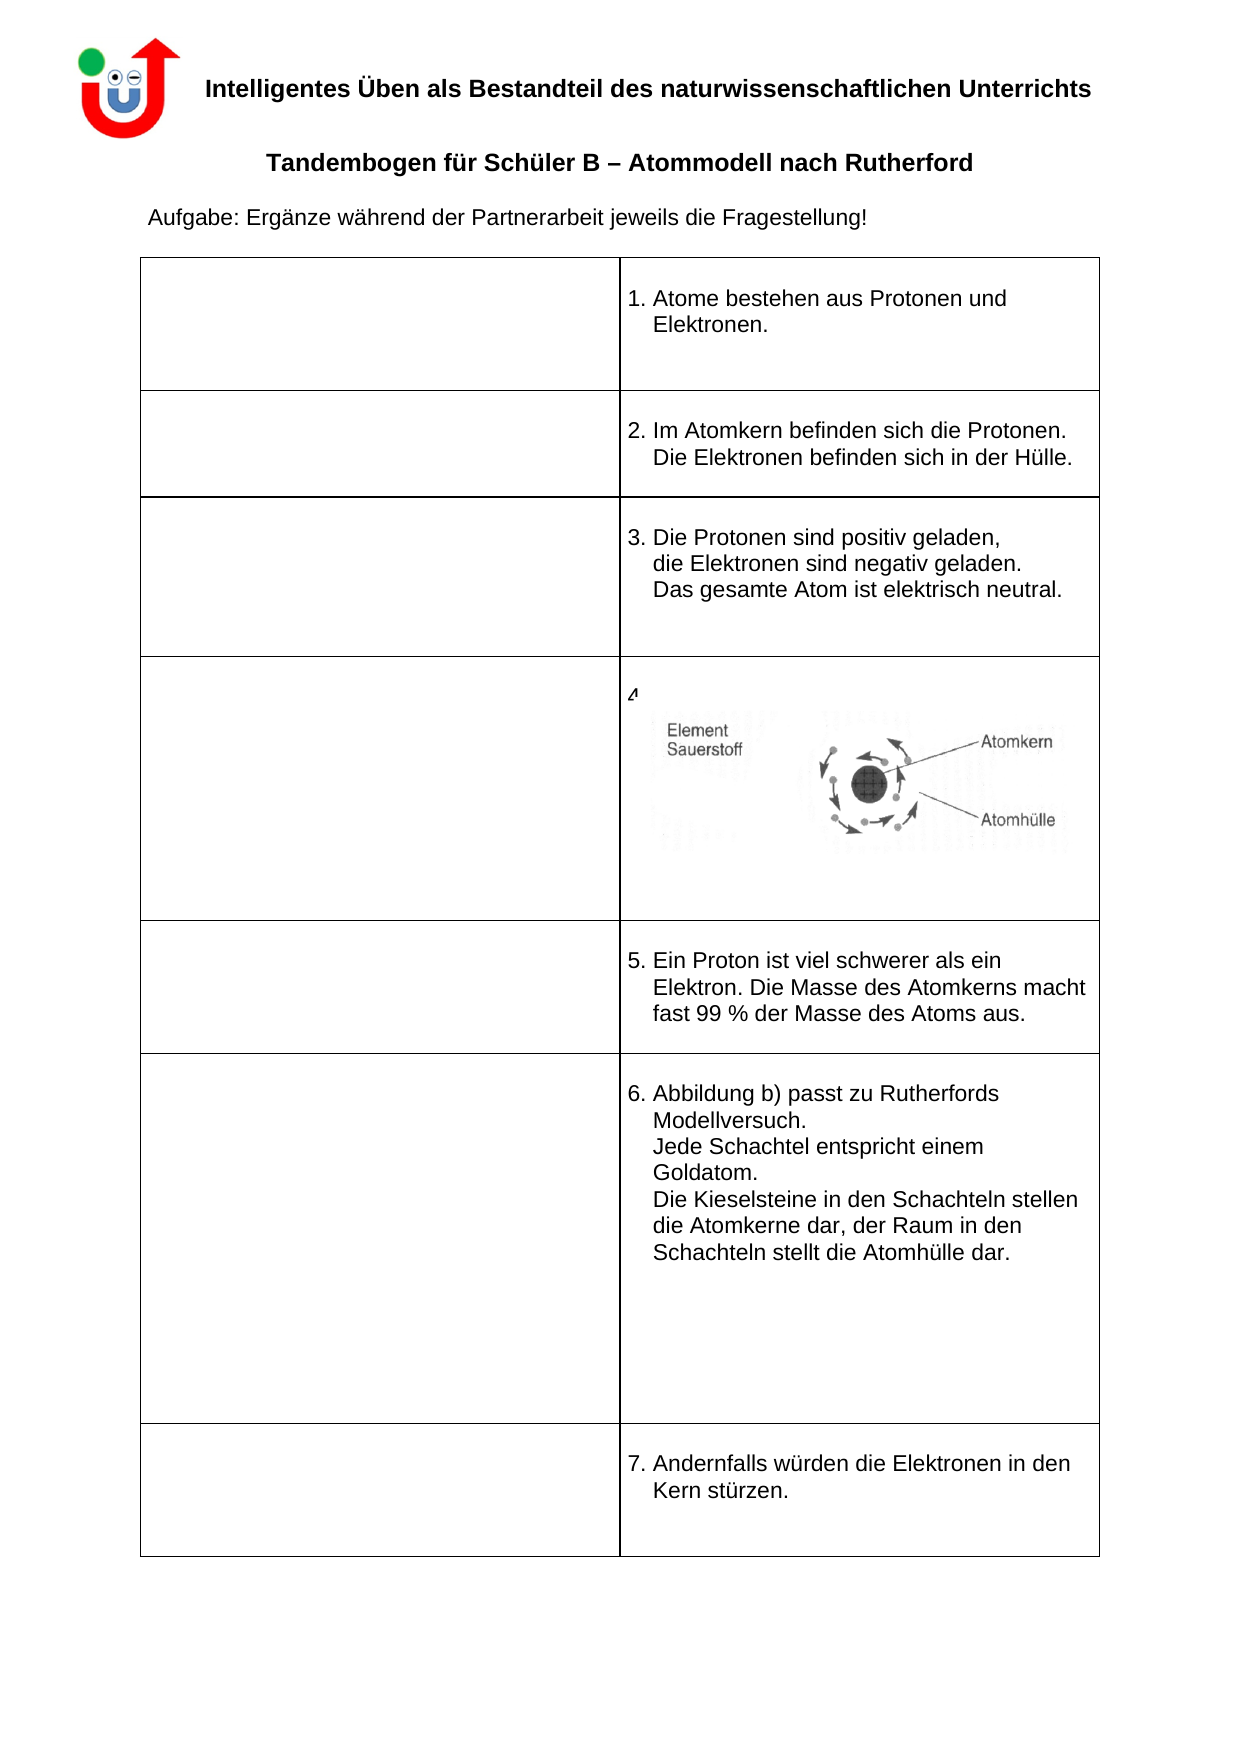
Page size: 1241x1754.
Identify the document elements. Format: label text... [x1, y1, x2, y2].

table_cell 6. Abbildung b) passt zu Rutherfords Modellversuch. Jede Schachtel entspricht einem Goldatom. Die Kieselsteine in den Schachteln stellen die Atomkerne dar, der Raum in den Schachteln stellt die Atomhülle dar. [621, 1054, 1099, 1423]
text Tandembogen für Schüler B – Atommodell nach Rutherford [148, 148, 1093, 176]
table_header [141, 258, 619, 390]
text Aufgabe: Ergänze während der Partnerarbeit jeweils die Fragestellung! [148, 204, 1093, 231]
table_cell [141, 921, 619, 1053]
table_cell 5. Ein Proton ist viel schwerer als ein Elektron. Die Masse des Atomkerns macht fast 99 % der Masse des Atoms aus. [621, 921, 1099, 1053]
table_cell 7. Andernfalls würden die Elektronen in den Kern stürzen. [621, 1424, 1099, 1556]
table_cell [141, 1054, 619, 1423]
table_cell 3. Die Protonen sind positiv geladen, die Elektronen sind negativ geladen. Das gesamte Atom ist elektrisch neutral. [621, 498, 1099, 656]
table_cell [141, 391, 619, 496]
table_header 1. Atome bestehen aus Protonen und Elektronen. [621, 258, 1099, 390]
table_cell 2. Im Atomkern befinden sich die Protonen. Die Elektronen befinden sich in der Hülle. [621, 391, 1099, 496]
picture [73, 36, 183, 140]
table_cell [141, 498, 619, 656]
table_cell [141, 1424, 619, 1556]
table_cell [141, 657, 619, 920]
table_cell 4. [621, 657, 1099, 920]
